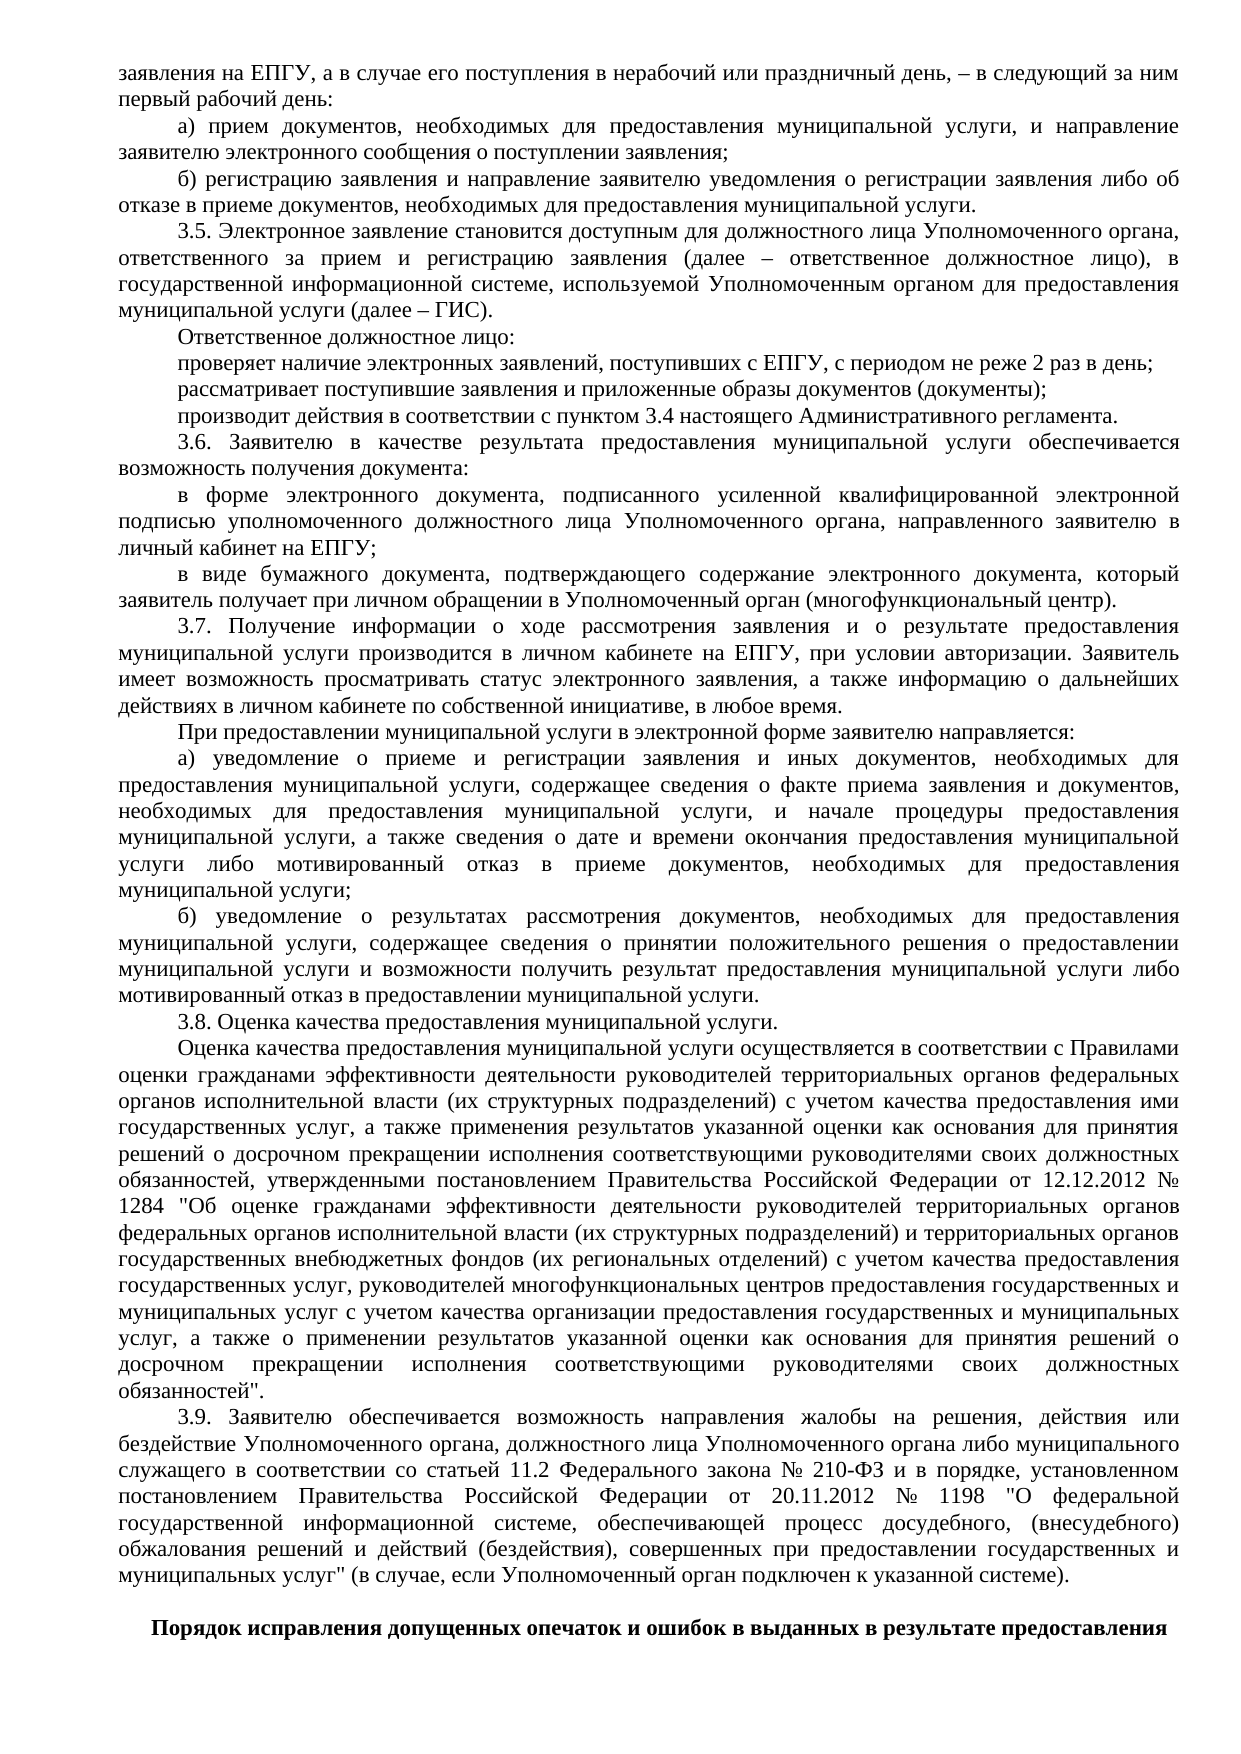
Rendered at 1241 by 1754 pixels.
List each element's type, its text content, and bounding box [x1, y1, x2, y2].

text проверяет наличие электронных заявлений, поступивших с ЕПГУ, с периодом не реже 2 раз в день; [118, 349, 1181, 375]
text в виде бумажного документа, подтверждающего содержание электронного документа, который заявитель получает при личном обращении в Уполномоченный орган (многофункциональный центр). [118, 560, 1181, 613]
text 3.8. Оценка качества предоставления муниципальной услуги. [118, 1008, 1181, 1034]
text 3.5. Электронное заявление становится доступным для должностного лица Уполномоченного органа, ответственного за прием и регистрацию заявления (далее – ответственное должностное лицо), в государственной информационной системе, используемой Уполномоченным органом для предоставления муниципальной услуги (далее – ГИС). [118, 217, 1181, 323]
text б) регистрацию заявления и направление заявителю уведомления о регистрации заявления либо об отказе в приеме документов, необходимых для предоставления муниципальной услуги. [118, 164, 1181, 217]
text в форме электронного документа, подписанного усиленной квалифицированной электронной подписью уполномоченного должностного лица Уполномоченного органа, направленного заявителю в личный кабинет на ЕПГУ; [118, 481, 1181, 560]
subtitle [138, 1614, 1181, 1640]
text Ответственное должностное лицо: [118, 323, 1181, 349]
text б) уведомление о результатах рассмотрения документов, необходимых для предоставления муниципальной услуги, содержащее сведения о принятии положительного решения о предоставлении муниципальной услуги и возможности получить результат предоставления муниципальной услуги либо мотивированный отказ в предоставлении муниципальной услуги. [118, 902, 1181, 1008]
text производит действия в соответствии с пунктом 3.4 настоящего Административного регламента. [118, 402, 1181, 428]
text рассматривает поступившие заявления и приложенные образы документов (документы); [118, 375, 1181, 402]
text 3.7. Получение информации о ходе рассмотрения заявления и о результате предоставления муниципальной услуги производится в личном кабинете на ЕПГУ, при условии авторизации. Заявитель имеет возможность просматривать статус электронного заявления, а также информацию о дальнейших действиях в личном кабинете по собственной инициативе, в любое время. [118, 613, 1181, 718]
text а) уведомление о приеме и регистрации заявления и иных документов, необходимых для предоставления муниципальной услуги, содержащее сведения о факте приема заявления и документов, необходимых для предоставления муниципальной услуги, и начале процедуры предоставления муниципальной услуги, а также сведения о дате и времени окончания предоставления муниципальной услуги либо мотивированный отказ в приеме документов, необходимых для предоставления муниципальной услуги; [118, 744, 1181, 902]
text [118, 59, 1181, 112]
text 3.6. Заявителю в качестве результата предоставления муниципальной услуги обеспечивается возможность получения документа: [118, 428, 1181, 481]
text Оценка качества предоставления муниципальной услуги осуществляется в соответствии с Правилами оценки гражданами эффективности деятельности руководителей территориальных органов федеральных органов исполнительной власти (их структурных подразделений) с учетом качества предоставления ими государственных услуг, а также применения результатов указанной оценки как основания для принятия решений о досрочном прекращении исполнения соответствующими руководителями своих должностных обязанностей, утвержденными постановлением Правительства Российской Федерации от 12.12.2012 № 1284 "Об оценке гражданами эффективности деятельности руководителей территориальных органов федеральных органов исполнительной власти (их структурных подразделений) и территориальных органов государственных внебюджетных фондов (их региональных отделений) с учетом качества предоставления государственных услуг, руководителей многофункциональных центров предоставления государственных и муниципальных услуг с учетом качества организации предоставления государственных и муниципальных услуг, а также о применении результатов указанной оценки как основания для принятия решений о досрочном прекращении исполнения соответствующими руководителями своих должностных обязанностей". [118, 1034, 1181, 1403]
text 3.9. Заявителю обеспечивается возможность направления жалобы на решения, действия или бездействие Уполномоченного органа, должностного лица Уполномоченного органа либо муниципального служащего в соответствии со статьей 11.2 Федерального закона № 210-ФЗ и в порядке, установленном постановлением Правительства Российской Федерации от 20.11.2012 № 1198 "О федеральной государственной информационной системе, обеспечивающей процесс досудебного, (внесудебного) обжалования решений и действий (бездействия), совершенных при предоставлении государственных и муниципальных услуг" (в случае, если Уполномоченный орган подключен к указанной системе). [118, 1403, 1181, 1588]
text а) прием документов, необходимых для предоставления муниципальной услуги, и направление заявителю электронного сообщения о поступлении заявления; [118, 112, 1181, 164]
text При предоставлении муниципальной услуги в электронной форме заявителю направляется: [118, 718, 1181, 744]
